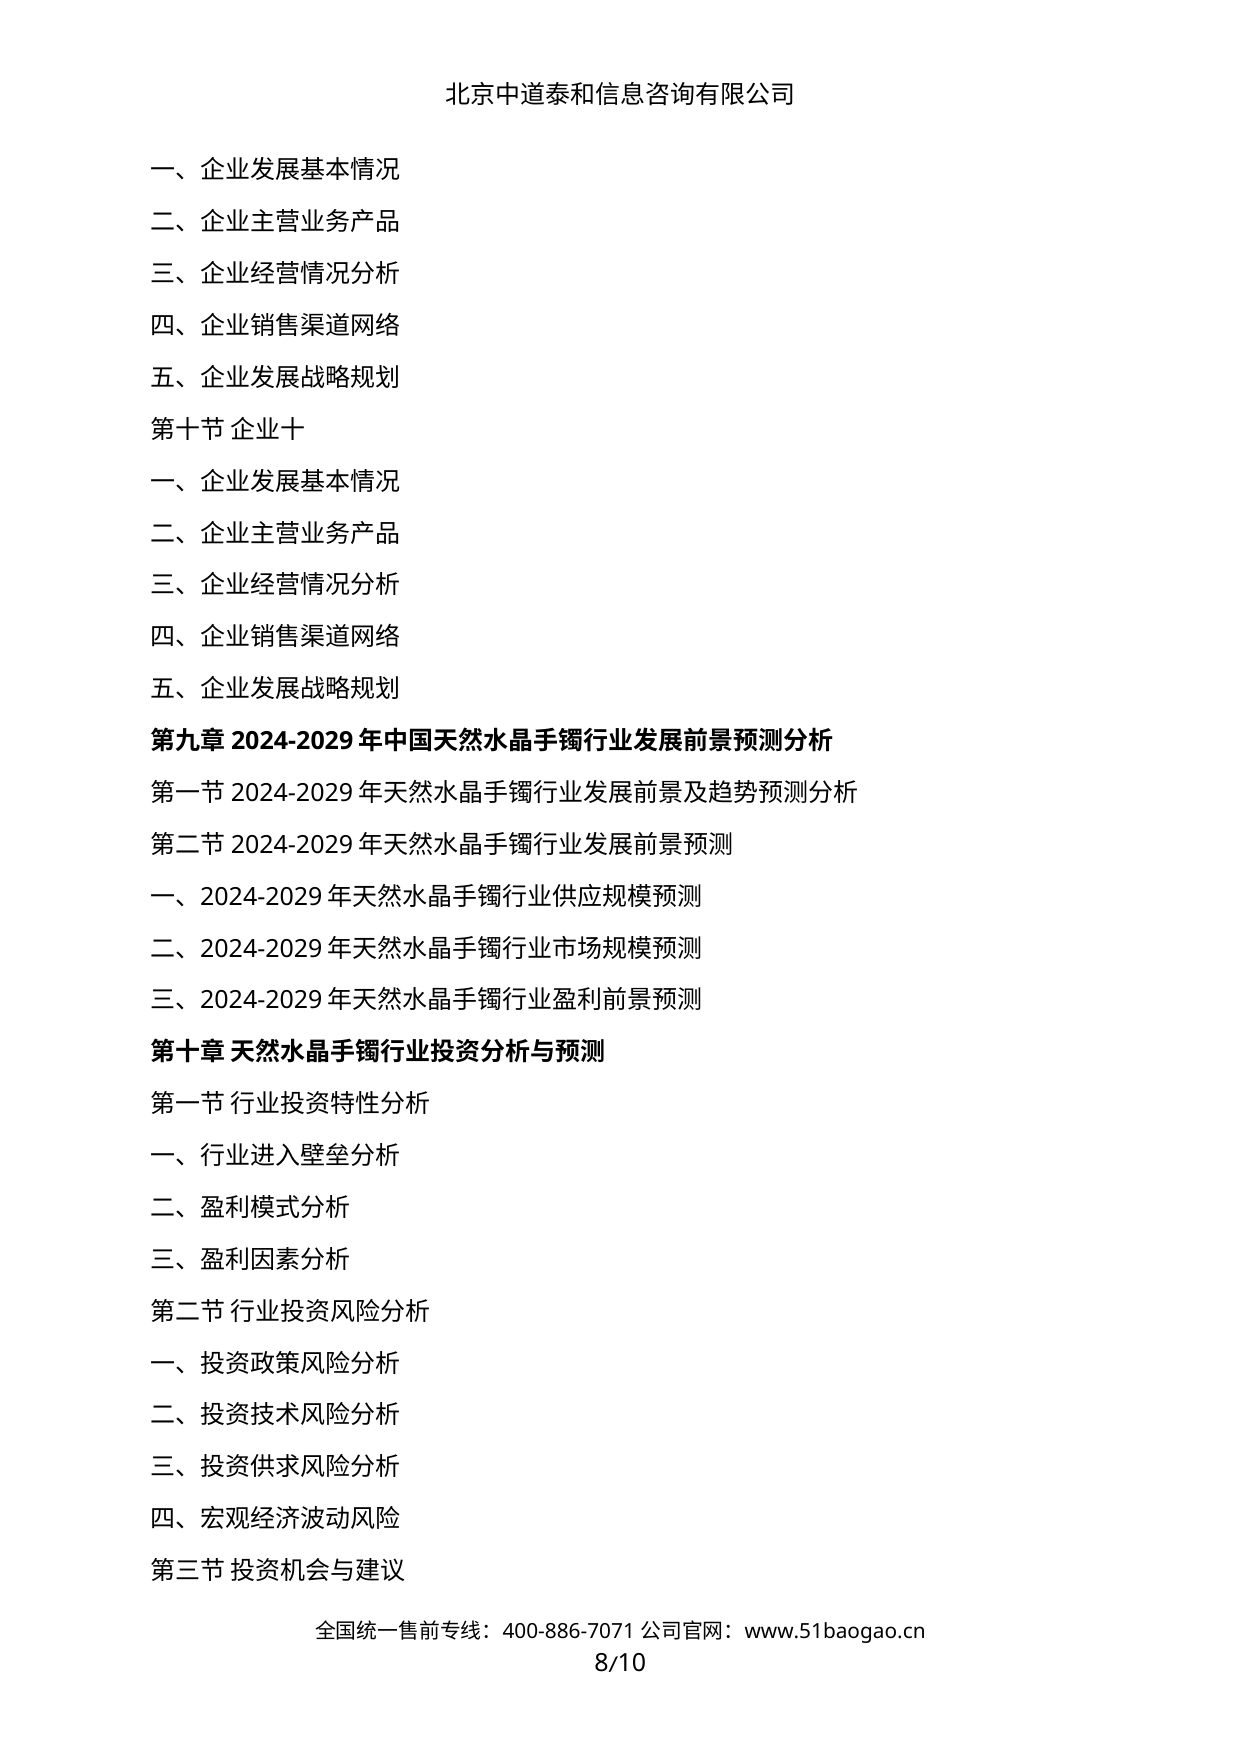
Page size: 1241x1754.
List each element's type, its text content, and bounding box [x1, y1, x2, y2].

text 四、企业销售渠道网络 [150, 306, 1090, 342]
text 一、企业发展基本情况 [150, 150, 1090, 186]
text 第十章 天然水晶手镯行业投资分析与预测 [150, 1032, 1090, 1068]
text 第十节 企业十 [150, 409, 1090, 446]
text 二、投资技术风险分析 [150, 1395, 1090, 1431]
text 四、宏观经济波动风险 [150, 1499, 1090, 1535]
text 第一节 行业投资特性分析 [150, 1084, 1090, 1120]
text 五、企业发展战略规划 [150, 357, 1090, 394]
text 五、企业发展战略规划 [150, 669, 1090, 705]
text 三、盈利因素分析 [150, 1239, 1090, 1276]
text 第二节 行业投资风险分析 [150, 1291, 1090, 1327]
text 二、企业主营业务产品 [150, 202, 1090, 238]
text 一、企业发展基本情况 [150, 461, 1090, 497]
text 第九章 2024-2029年中国天然水晶手镯行业发展前景预测分析 [150, 721, 1090, 757]
text 三、投资供求风险分析 [150, 1447, 1090, 1483]
text 三、企业经营情况分析 [150, 565, 1090, 601]
text 第一节 2024-2029年天然水晶手镯行业发展前景及趋势预测分析 [150, 772, 1090, 809]
text 第二节 2024-2029年天然水晶手镯行业发展前景预测 [150, 824, 1090, 861]
text 一、投资政策风险分析 [150, 1343, 1090, 1379]
text 一、2024-2029年天然水晶手镯行业供应规模预测 [150, 876, 1090, 912]
text 四、企业销售渠道网络 [150, 617, 1090, 653]
text 二、2024-2029年天然水晶手镯行业市场规模预测 [150, 928, 1090, 964]
text 三、企业经营情况分析 [150, 254, 1090, 290]
text 二、企业主营业务产品 [150, 513, 1090, 549]
text 三、2024-2029年天然水晶手镯行业盈利前景预测 [150, 980, 1090, 1016]
text 一、行业进入壁垒分析 [150, 1136, 1090, 1172]
text 第三节 投资机会与建议 [150, 1551, 1090, 1587]
text 二、盈利模式分析 [150, 1187, 1090, 1224]
